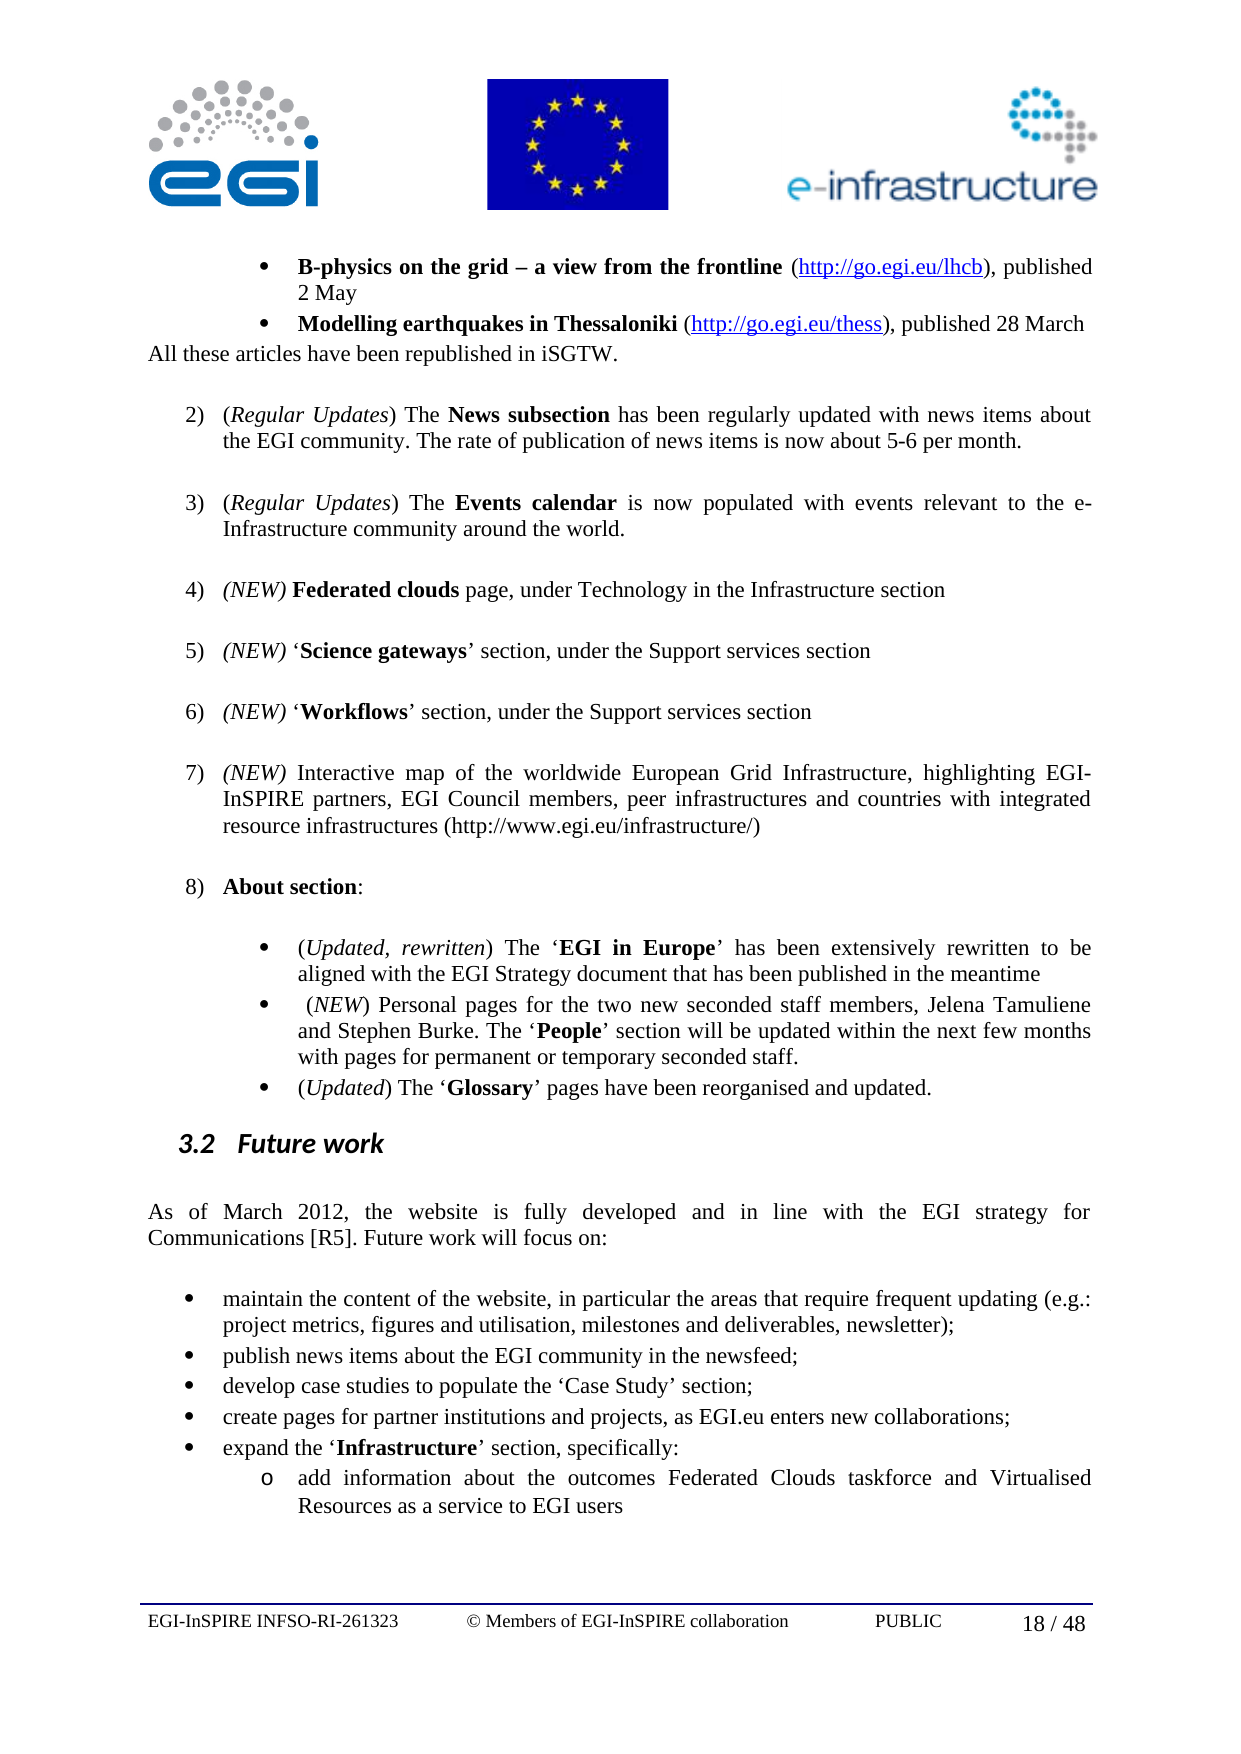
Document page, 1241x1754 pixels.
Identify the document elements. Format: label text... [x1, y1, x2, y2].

list (Regular Updates) The Events calendar is now populated with events relevant to the e-Infrastructure community around the world. [185, 488, 1092, 541]
list Modelling earthquakes in Thessaloniki (http://go.egi.eu/thess), published 28 March [260, 309, 1092, 336]
list (NEW) Federated clouds page, under Technology in the Infrastructure section [185, 576, 1092, 602]
list create pages for partner institutions and projects, as EGI.eu enters new collaborations; [185, 1403, 1092, 1429]
list B-physics on the grid – a view from the frontline (http://go.egi.eu/lhcb), published 2 May [260, 253, 1092, 305]
list (NEW) Personal pages for the two new seconded staff members, Jelena Tamuliene and Stephen Burke. The ‘People’ section will be updated within the next few months with pages for permanent or temporary seconded staff. [260, 991, 1092, 1070]
list add information about the outcomes Federated Clouds taskforce and Virtualised Resources as a service to EGI users [260, 1464, 1092, 1519]
text As of March 2012, the website is fully developed and in line with the EGI strategy for Communications [R5]. Future work will focus on: [148, 1198, 1092, 1250]
picture [780, 79, 1106, 210]
list (Regular Updates) The News subsection has been regularly updated with news items about the EGI community. The rate of publication of news items is now about 5-6 per month. [185, 401, 1092, 454]
list (Updated, rewritten) The ‘EGI in Europe’ has been extensively rewritten to be aligned with the EGI Strategy document that has been published in the meantime [260, 934, 1092, 987]
text All these articles have been republished in iSGTW. [148, 340, 1092, 366]
list expand the ‘Infrastructure’ section, specifically: [185, 1433, 1092, 1460]
list (NEW) ‘Science gateways’ section, under the Support services section [185, 637, 1092, 663]
list publish news items about the EGI community in the newsfeed; [185, 1342, 1092, 1368]
picture [487, 79, 669, 210]
list develop case studies to populate the ‘Case Study’ section; [185, 1372, 1092, 1399]
list (Updated) The ‘Glossary’ pages have been reorganised and updated. [260, 1074, 1092, 1100]
list (NEW) ‘Workflows’ section, under the Support services section [185, 698, 1092, 724]
list maintain the content of the website, in particular the areas that require frequent updating (e.g.: project metrics, figures and utilisation, milestones and deliverables, newsletter); [185, 1285, 1092, 1338]
list About section: [185, 873, 1092, 899]
list (NEW) Interactive map of the worldwide European Grid Infrastructure, highlighting EGI-InSPIRE partners, EGI Council members, peer infrastructures and countries with integrated resource infrastructures (http://www.egi.eu/infrastructure/) [185, 759, 1092, 838]
picture [147, 79, 320, 208]
subtitle Future work [177, 1125, 1092, 1161]
